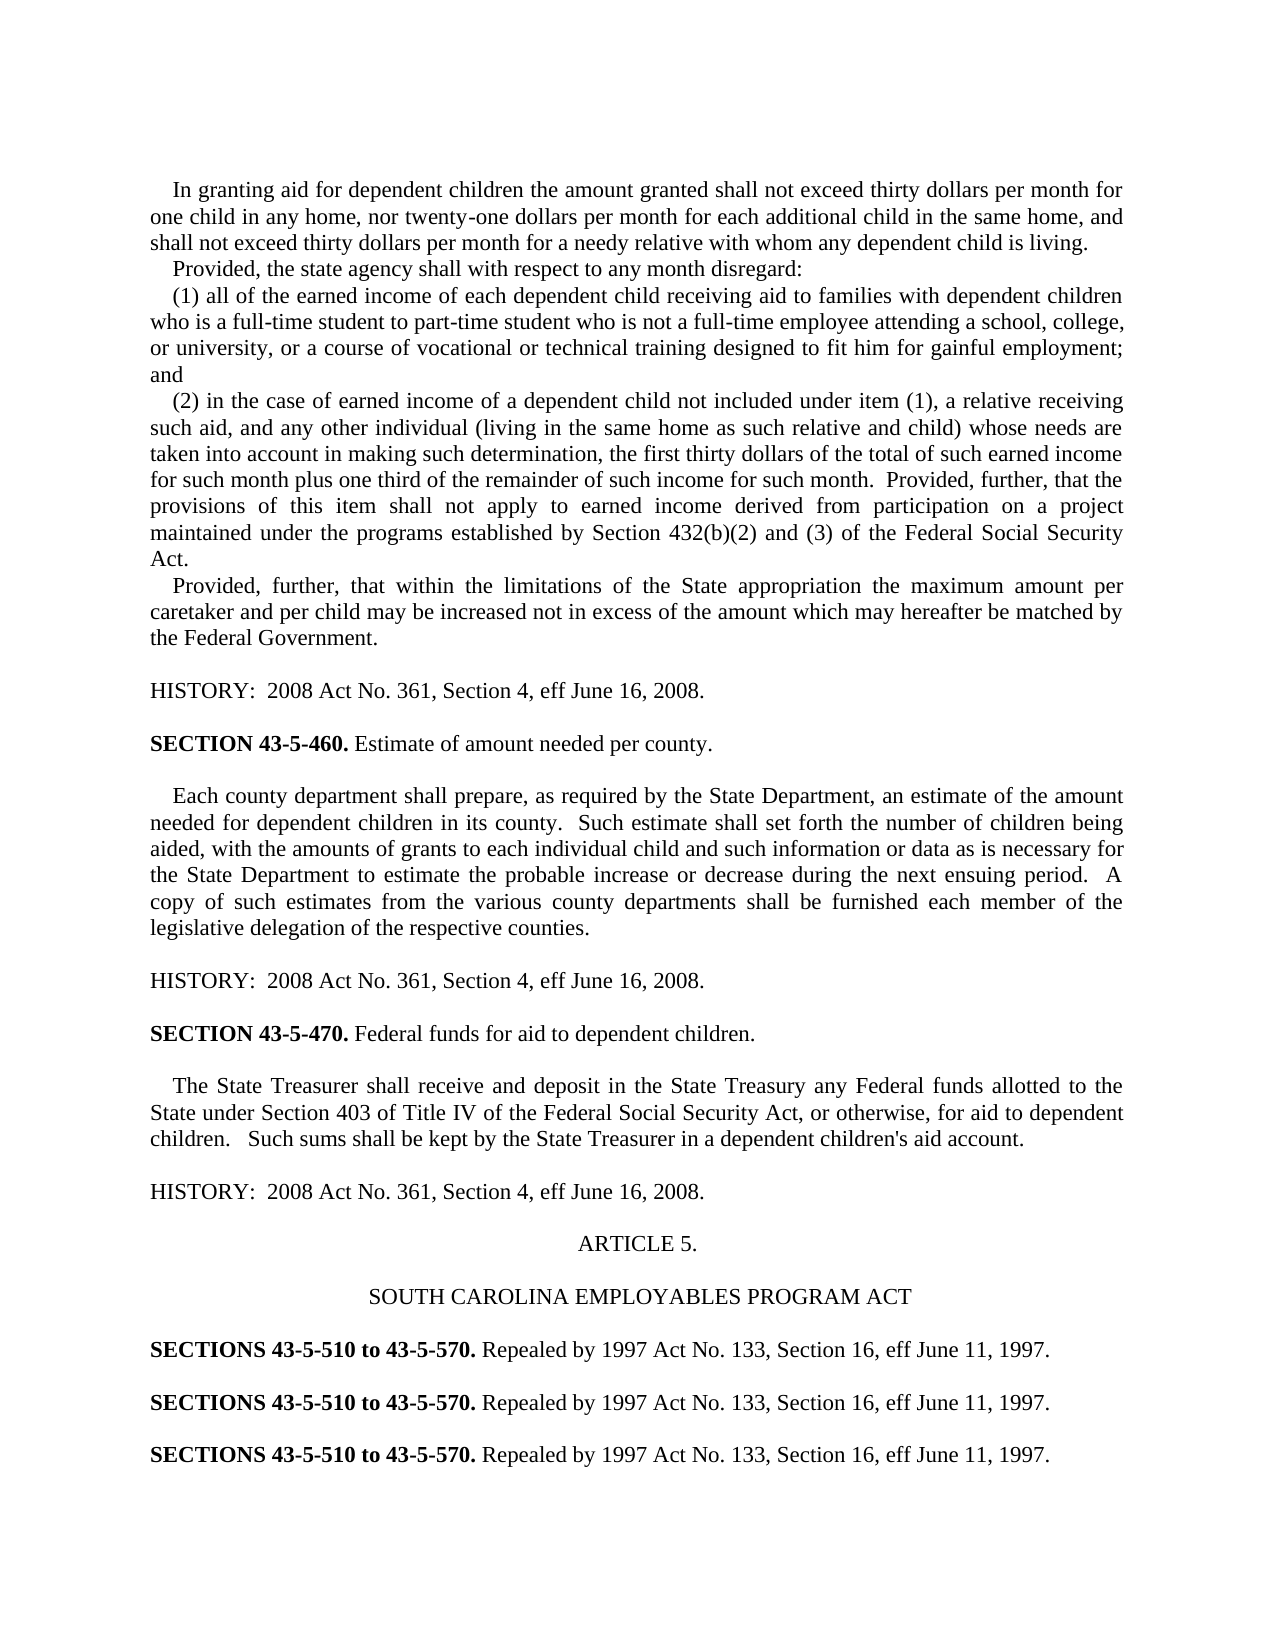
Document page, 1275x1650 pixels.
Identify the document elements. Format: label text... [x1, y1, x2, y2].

text SECTIONS 43-5-510 to 43-5-570. Repealed by 1997 Act No. 133, Section 16, eff June 11, 1997. [150, 1336, 1125, 1362]
text Each county department shall prepare, as required by the State Department, an estimate of the amount needed for dependent children in its county. Such estimate shall set forth the number of children being aided, with the amounts of grants to each individual child and such information or data as is necessary for the State Department to estimate the probable increase or decrease during the next ensuing period. A copy of such estimates from the various county departments shall be furnished each member of the legislative delegation of the respective counties. [150, 782, 1125, 941]
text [150, 1441, 1125, 1468]
text HISTORY: 2008 Act No. 361, Section 4, eff June 16, 2008. [150, 677, 1125, 703]
text SECTION 43-5-470. Federal funds for aid to dependent children. [150, 1020, 1125, 1046]
text In granting aid for dependent children the amount granted shall not exceed thirty dollars per month for one child in any home, nor twenty-one dollars per month for each additional child in the same home, and shall not exceed thirty dollars per month for a needy relative with whom any dependent child is living. [150, 176, 1125, 255]
text HISTORY: 2008 Act No. 361, Section 4, eff June 16, 2008. [150, 967, 1125, 993]
text The State Treasurer shall receive and deposit in the State Treasury any Federal funds allotted to the State under Section 403 of Title IV of the Federal Social Security Act, or otherwise, for aid to dependent children. Such sums shall be kept by the State Treasurer in a dependent children's aid account. [150, 1072, 1125, 1151]
text Provided, the state agency shall with respect to any month disregard: [150, 255, 1125, 282]
text SOUTH CAROLINA EMPLOYABLES PROGRAM ACT [150, 1283, 1125, 1309]
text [150, 1389, 1125, 1415]
text ARTICLE 5. [150, 1231, 1125, 1257]
text SECTION 43-5-460. Estimate of amount needed per county. [150, 730, 1125, 756]
text (2) in the case of earned income of a dependent child not included under item (1), a relative receiving such aid, and any other individual (living in the same home as such relative and child) whose needs are taken into account in making such determination, the first thirty dollars of the total of such earned income for such month plus one third of the remainder of such income for such month. Provided, further, that the provisions of this item shall not apply to earned income derived from participation on a project maintained under the programs established by Section 432(b)(2) and (3) of the Federal Social Security Act. [150, 387, 1125, 572]
text (1) all of the earned income of each dependent child receiving aid to families with dependent children who is a full-time student to part-time student who is not a full-time employee attending a school, college, or university, or a course of vocational or technical training designed to fit him for gainful employment; and [150, 282, 1125, 387]
text Provided, further, that within the limitations of the State appropriation the maximum amount per caretaker and per child may be increased not in excess of the amount which may hereafter be matched by the Federal Government. [150, 572, 1125, 651]
text HISTORY: 2008 Act No. 361, Section 4, eff June 16, 2008. [150, 1178, 1125, 1204]
